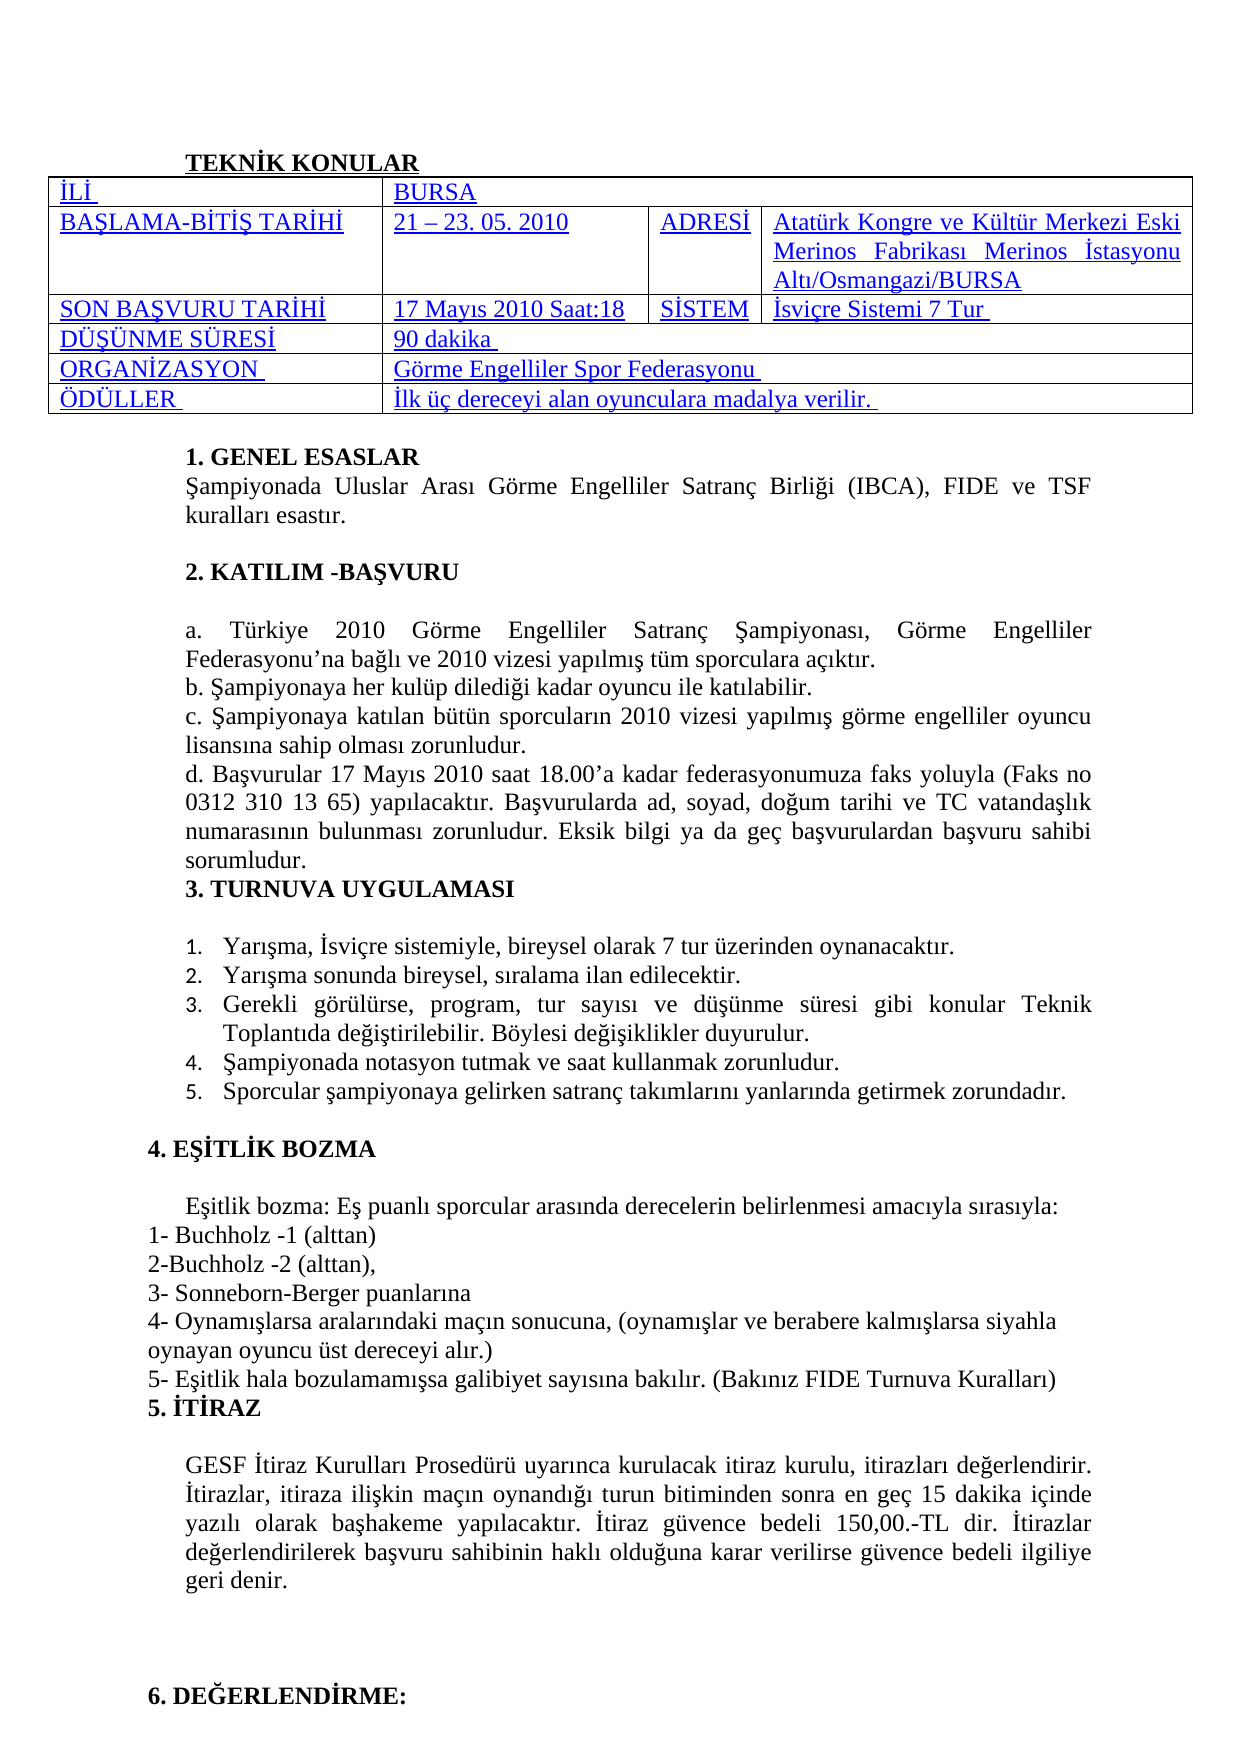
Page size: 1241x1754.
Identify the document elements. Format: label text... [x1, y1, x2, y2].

table_cell ÖDÜLLER [49, 384, 382, 413]
table_cell Görme Engelliler Spor Federasyonu [383, 354, 1192, 383]
list Şampiyonada notasyon tutmak ve saat kullanmak zorunludur. [185, 1047, 1093, 1076]
text 5. İTİRAZ [148, 1393, 1093, 1421]
text 4. EŞİTLİK BOZMA [148, 1134, 1093, 1163]
text 6. DEĞERLENDİRME: [148, 1652, 1093, 1710]
table_cell İlk üç dereceyi alan oyunculara madalya verilir. [383, 384, 1192, 413]
list Yarışma, İsviçre sistemiyle, bireysel olarak 7 tur üzerinden oynanacaktır. [185, 931, 1093, 960]
text GESF İtiraz Kurulları Prosedürü uyarınca kurulacak itiraz kurulu, itirazları değerlendirir. İtirazlar, itiraza ilişkin maçın oynandığı turun bitiminden sonra en geç 15 dakika içinde yazılı olarak başhakeme yapılacaktır. İtiraz güvence bedeli 150,00.-TL dir. İtirazlar değerlendirilerek başvuru sahibinin haklı olduğuna karar verilirse güvence bedeli ilgiliye geri denir. [185, 1451, 1093, 1594]
list Yarışma sonunda bireysel, sıralama ilan edilecektir. [185, 960, 1093, 989]
table_cell 90 dakika [383, 324, 1192, 353]
list Gerekli görülürse, program, tur sayısı ve düşünme süresi gibi konular Teknik Toplantıda değiştirilebilir. Böylesi değişiklikler duyurulur. [185, 989, 1093, 1047]
text b. Şampiyonaya her kulüp dilediği kadar oyuncu ile katılabilir. [185, 672, 1093, 701]
table_cell SON BAŞVURU TARİHİ [49, 295, 382, 323]
text d. Başvurular 17 Mayıs 2010 saat 18.00’a kadar federasyonumuza faks yoluyla (Faks no 0312 310 13 65) yapılacaktır. Başvurularda ad, soyad, doğum tarihi ve TC vatandaşlık numarasının bulunması zorunludur. Eksik bilgi ya da geç başvurulardan başvuru sahibi sorumludur. [185, 759, 1093, 874]
table_cell SİSTEM [649, 295, 761, 323]
text a. Türkiye 2010 Görme Engelliler Satranç Şampiyonası, Görme Engelliler Federasyonu’na bağlı ve 2010 vizesi yapılmış tüm sporculara açıktır. [185, 615, 1093, 672]
text TEKNİK KONULAR [185, 148, 1093, 176]
text 2. KATILIM -BAŞVURU [185, 557, 1093, 586]
text 5- Eşitlik hala bozulamamışsa galibiyet sayısına bakılır. (Bakınız FIDE Turnuva Kuralları) [148, 1364, 1093, 1393]
text c. Şampiyonaya katılan bütün sporcuların 2010 vizesi yapılmış görme engelliler oyuncu lisansına sahip olması zorunludur. [185, 701, 1093, 759]
text 3- Sonneborn-Berger puanlarına [148, 1278, 1093, 1306]
table_cell 21 – 23. 05. 2010 [383, 207, 648, 293]
text Şampiyonada Uluslar Arası Görme Engelliler Satranç Birliği (IBCA), FIDE ve TSF kuralları esastır. [185, 471, 1093, 529]
table_header BURSA [383, 178, 1192, 206]
table_cell Atatürk Kongre ve Kültür Merkezi Eski Merinos Fabrikası Merinos İstasyonu Altı/Osmangazi/BURSA [762, 207, 1192, 293]
table_cell 17 Mayıs 2010 Saat:18 [383, 295, 648, 323]
text Eşitlik bozma: Eş puanlı sporcular arasında derecelerin belirlenmesi amacıyla sırasıyla: [185, 1191, 1093, 1220]
list Sporcular şampiyonaya gelirken satranç takımlarını yanlarında getirmek zorundadır. [185, 1076, 1093, 1105]
text 4- Oynamışlarsa aralarındaki maçın sonucuna, (oynamışlar ve berabere kalmışlarsa siyahla oynayan oyuncu üst dereceyi alır.) [148, 1306, 1093, 1364]
table_header İLİ [49, 178, 382, 206]
text 1. GENEL ESASLAR [185, 442, 1093, 471]
table_cell BAŞLAMA-BİTİŞ TARİHİ [49, 207, 382, 293]
table_cell DÜŞÜNME SÜRESİ [49, 324, 382, 353]
table_cell ORGANİZASYON [49, 354, 382, 383]
text 1- Buchholz -1 (alttan) [148, 1220, 1093, 1249]
text 3. TURNUVA UYGULAMASI [185, 874, 1093, 902]
table_cell İsviçre Sistemi 7 Tur [762, 295, 1192, 323]
table_cell ADRESİ [649, 207, 761, 293]
text 2-Buchholz -2 (alttan), [148, 1249, 1093, 1278]
